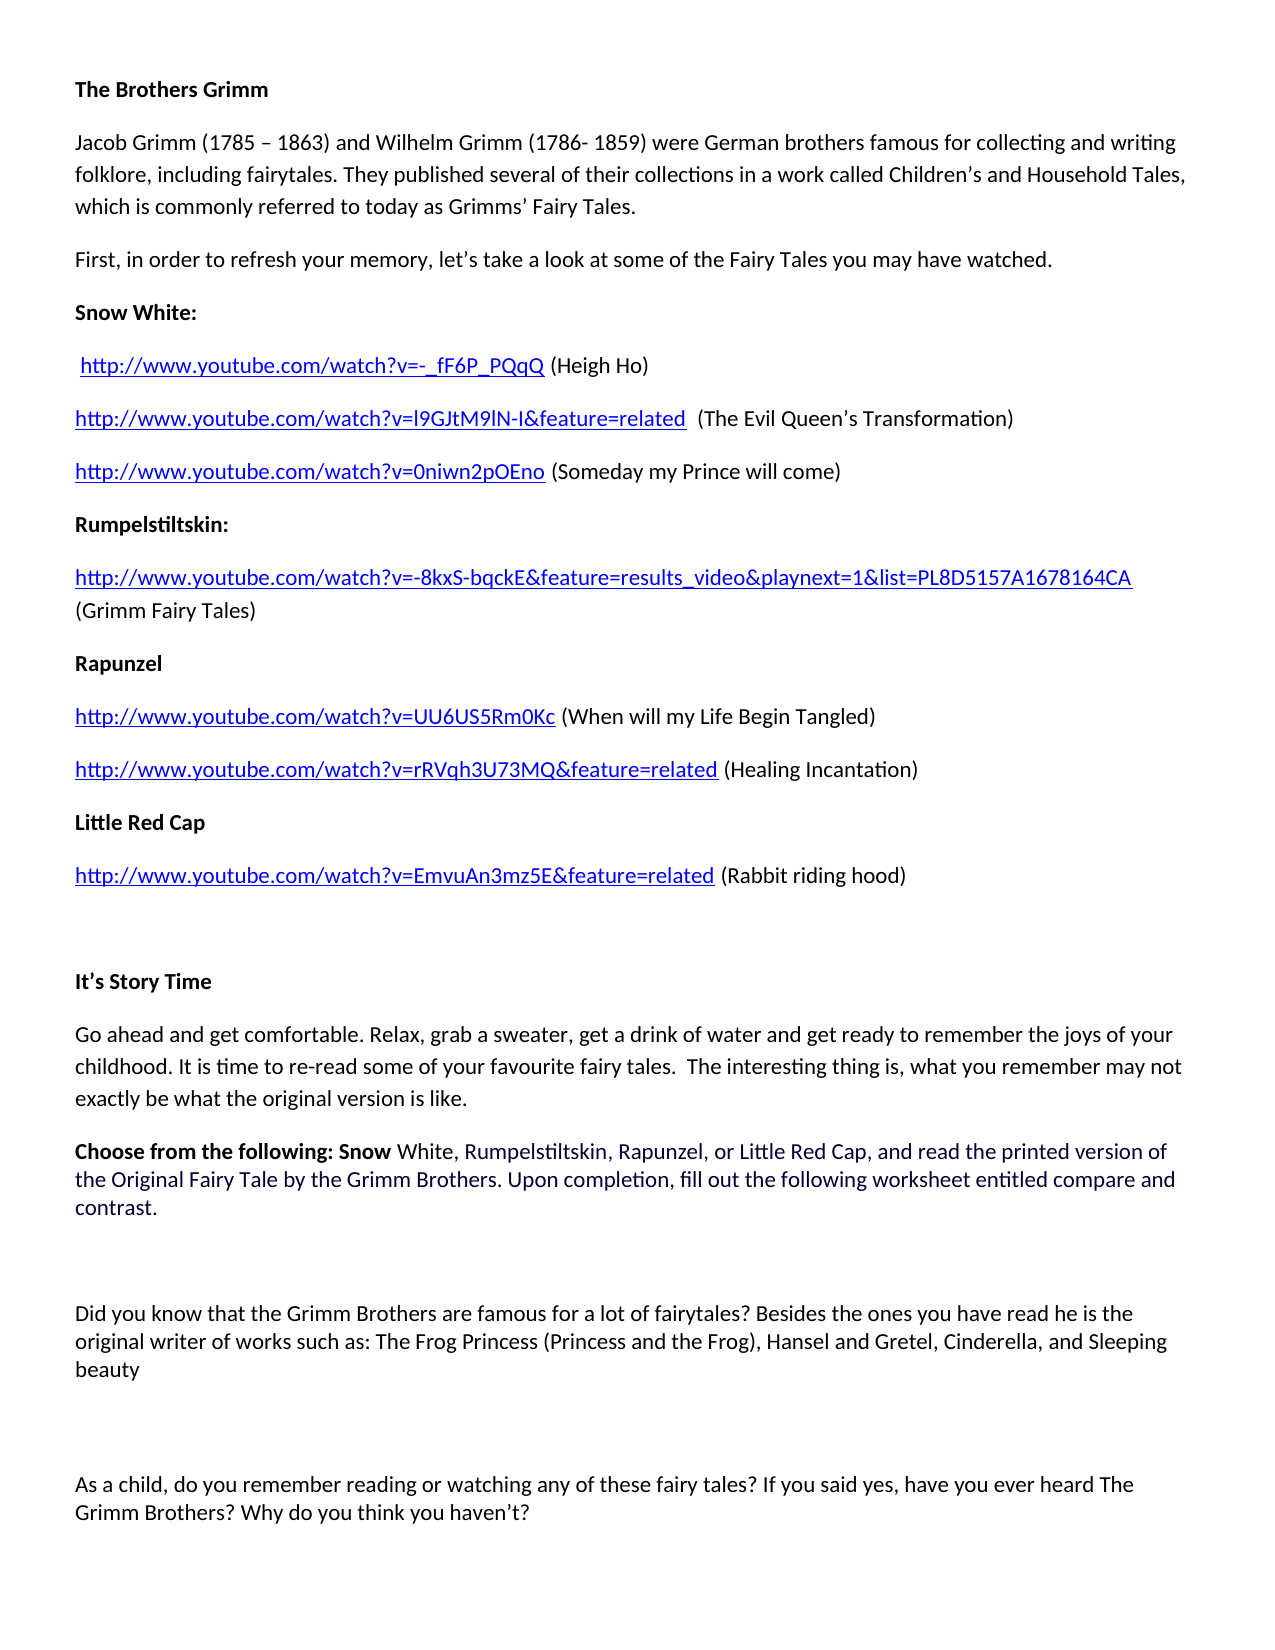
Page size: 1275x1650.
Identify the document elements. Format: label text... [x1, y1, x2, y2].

text Did you know that the Grimm Brothers are famous for a lot of fairytales? Besides the ones you have read he is the original writer of works such as: The Frog Princess (Princess and the Frog), Hansel and Gretel, Cinderella, and Sleeping beauty [75, 1299, 1200, 1383]
text First, in order to refresh your memory, let’s take a look at some of the Fairy Tales you may have watched. [75, 245, 1200, 273]
text Rapunzel [75, 649, 1200, 677]
text Little Red Cap [75, 808, 1200, 836]
text http://www.youtube.com/watch?v=UU6US5Rm0Kc (When will my Life Begin Tangled) [75, 702, 1200, 730]
text http://www.youtube.com/watch?v=-8kxS-bqckE&feature=results_video&playnext=1&list=PL8D5157A1678164CA (Grimm Fairy Tales) [75, 563, 1200, 624]
text The Brothers Grimm [75, 75, 1200, 103]
text http://www.youtube.com/watch?v=rRVqh3U73MQ&feature=related (Healing Incantation) [75, 755, 1200, 783]
text Go ahead and get comfortable. Relax, grab a sweater, get a drink of water and get ready to remember the joys of your childhood. It is time to re-read some of your favourite fairy tales. The interesting thing is, what you remember may not exactly be what the original version is like. [75, 1020, 1200, 1112]
text As a child, do you remember reading or watching any of these fairy tales? If you said yes, have you ever heard The Grimm Brothers? Why do you think you haven’t? [75, 1470, 1200, 1526]
text http://www.youtube.com/watch?v=EmvuAn3mz5E&feature=related (Rabbit riding hood) [75, 861, 1200, 889]
text Choose from the following: Snow White, Rumpelstiltskin, Rapunzel, or Little Red Cap, and read the printed version of the Original Fairy Tale by the Grimm Brothers. Upon completion, fill out the following worksheet entitled compare and contrast. [75, 1137, 1200, 1221]
text Rumpelstiltskin: [75, 511, 1200, 538]
text http://www.youtube.com/watch?v=0niwn2pOEno (Someday my Prince will come) [75, 457, 1200, 486]
text http://www.youtube.com/watch?v=l9GJtM9lN-I&feature=related (The Evil Queen’s Transformation) [75, 404, 1200, 432]
text Snow White: [75, 298, 1200, 326]
text It’s Story Time [75, 967, 1200, 995]
text http://www.youtube.com/watch?v=-_fF6P_PQqQ (Heigh Ho) [75, 351, 1200, 379]
text Jacob Grimm (1785 – 1863) and Wilhelm Grimm (1786- 1859) were German brothers famous for collecting and writing folklore, including fairytales. They published several of their collections in a work called Children’s and Household Tales, which is commonly referred to today as Grimms’ Fairy Tales. [75, 128, 1200, 220]
